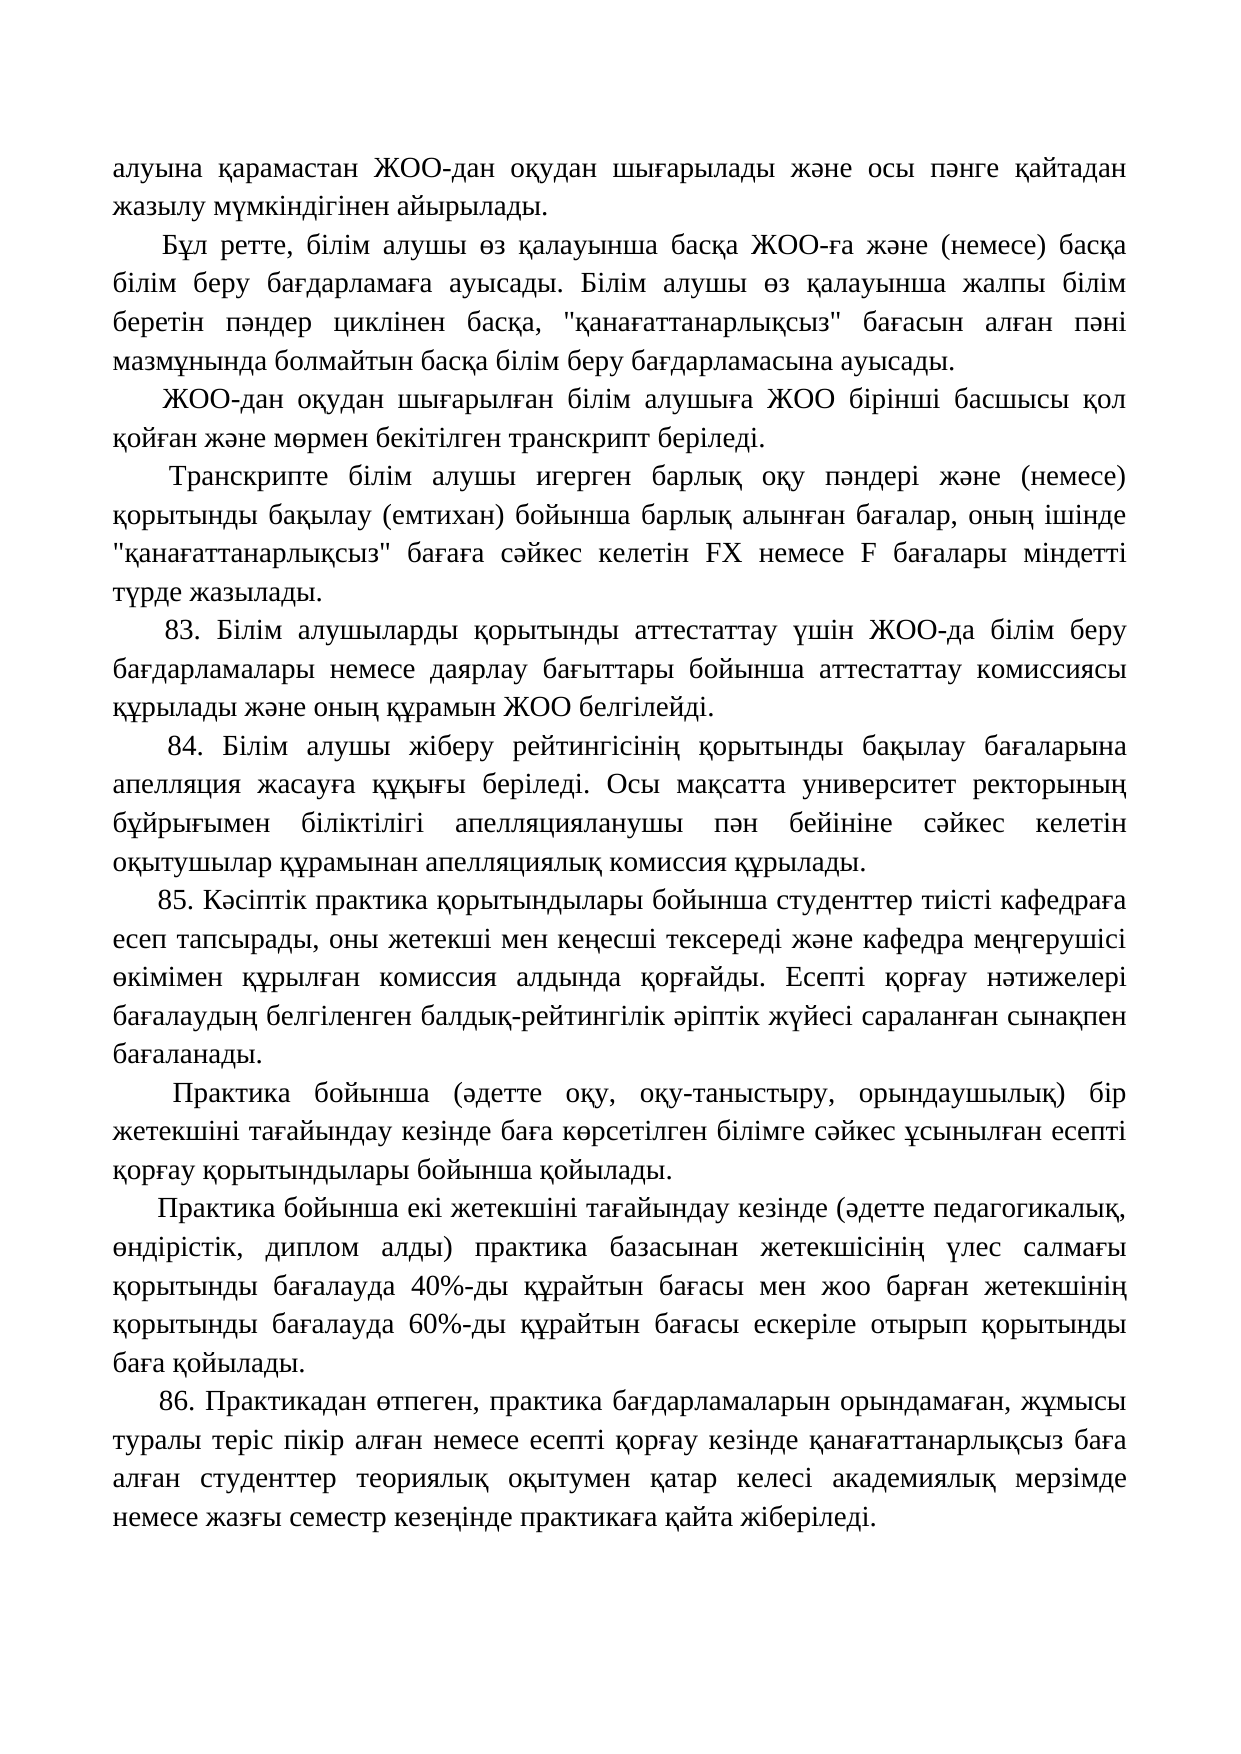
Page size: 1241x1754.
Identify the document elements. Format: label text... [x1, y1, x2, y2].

text ЖОО-дан оқудан шығарылған білім алушыға ЖОО бірінші басшысы қол қойған және мөрмен бекітілген транскрипт беріледі. [112, 381, 1128, 453]
text 85. Кәсіптік практика қорытындылары бойынша студенттер тиісті кафедраға есеп тапсырады, оны жетекші мен кеңесші тексереді және кафедра меңгерушісі өкімімен құрылған комиссия алдында қорғайды. Есепті қорғау нәтижелері бағалаудың белгіленген балдық-рейтингілік әріптік жүйесі сараланған сынақпен бағаланады. [112, 882, 1128, 1070]
text Практика бойынша екі жетекшіні тағайындау кезінде (әдетте педагогикалық, өндірістік, диплом алды) практика базасынан жетекшісінің үлес салмағы қорытынды бағалауда 40%-ды құрайтын бағасы мен жоо барған жетекшінің қорытынды бағалауда 60%-ды құрайтын бағасы ескеріле отырып қорытынды баға қойылады. [112, 1191, 1128, 1378]
text Транскрипте білім алушы игерген барлық оқу пәндері және (немесе) қорытынды бақылау (емтихан) бойынша барлық алынған бағалар, оның ішінде "қанағаттанарлықсыз" бағаға сәйкес келетін FX немесе F бағалары міндетті түрде жазылады. [112, 458, 1128, 607]
text Бұл ретте, білім алушы өз қалауынша басқа ЖОО-ға және (немесе) басқа білім беру бағдарламаға ауысады. Білім алушы өз қалауынша жалпы білім беретін пәндер циклінен басқа, "қанағаттанарлықсыз" бағасын алған пәні мазмұнында болмайтын басқа білім беру бағдарламасына ауысады. [112, 227, 1128, 376]
text 86. Практикадан өтпеген, практика бағдарламаларын орындамаған, жұмысы туралы теріс пікір алған немесе есепті қорғау кезінде қанағаттанарлықсыз баға алған студенттер теориялық оқытумен қатар келесі академиялық мерзімде немесе жазғы семестр кезеңінде практикаға қайта жіберіледі. [112, 1383, 1128, 1532]
text 83. Білім алушыларды қорытынды аттестаттау үшін ЖОО-да білім беру бағдарламалары немесе даярлау бағыттары бойынша аттестаттау комиссиясы құрылады және оның құрамын ЖОО белгілейді. [112, 612, 1128, 723]
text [112, 150, 1128, 222]
text 84. Білім алушы жіберу рейтингісінің қорытынды бақылау бағаларына апелляция жасауға құқығы беріледі. Осы мақсатта университет ректорының бұйрығымен біліктілігі апелляцияланушы пән бейініне сәйкес келетін оқытушылар құрамынан апелляциялық комиссия құрылады. [112, 728, 1128, 877]
text Практика бойынша (әдетте оқу, оқу-таныстыру, орындаушылық) бір жетекшіні тағайындау кезінде баға көрсетілген білімге сәйкес ұсынылған есепті қорғау қорытындылары бойынша қойылады. [112, 1075, 1128, 1186]
